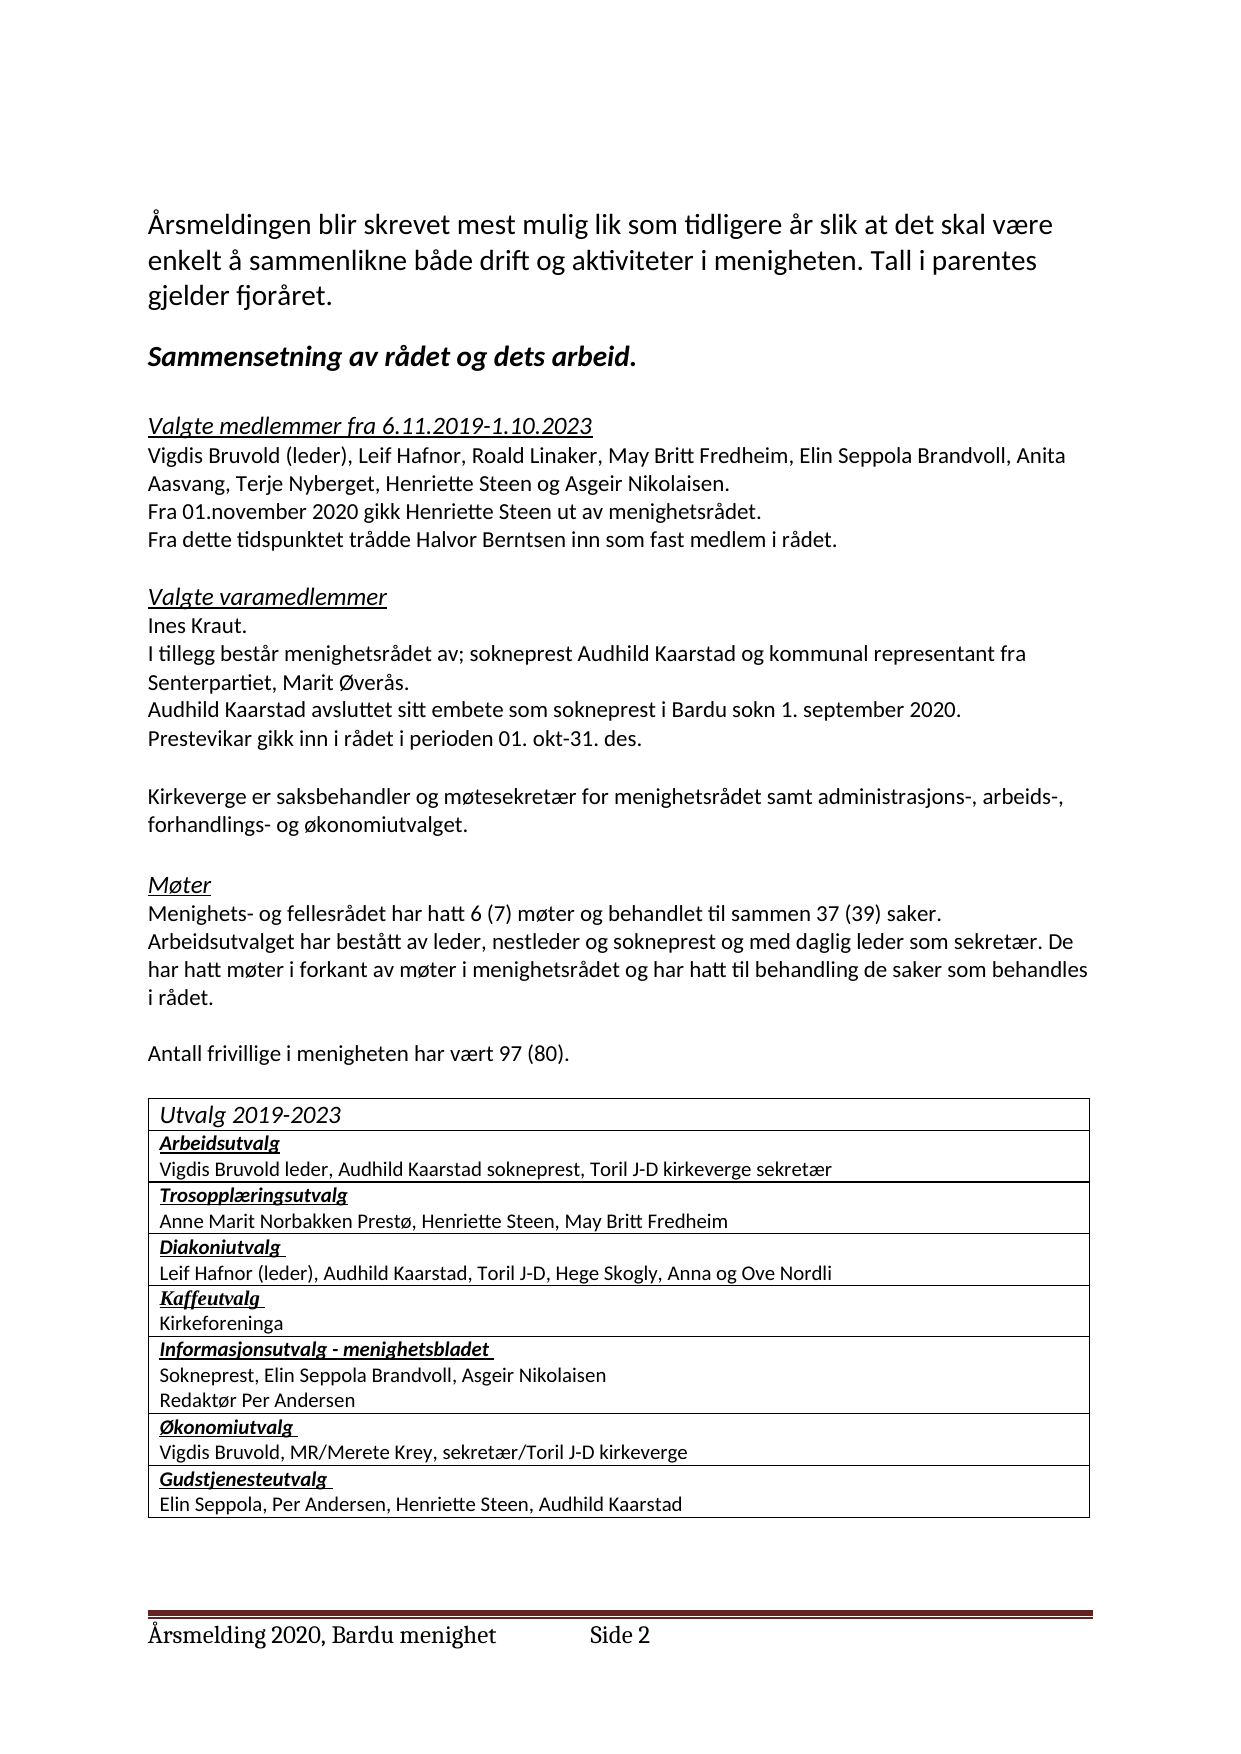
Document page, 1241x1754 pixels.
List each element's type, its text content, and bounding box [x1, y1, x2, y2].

text Prestevikar gikk inn i rådet i perioden 01. okt-31. des. [148, 724, 1093, 752]
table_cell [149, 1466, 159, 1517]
text Vigdis Bruvold (leder), Leif Hafnor, Roald Linaker, May Britt Fredheim, Elin Seppola Brandvoll, Anita Aasvang, Terje Nyberget, Henriette Steen og Asgeir Nikolaisen. [148, 441, 1093, 497]
text Ines Kraut. [148, 612, 1093, 639]
text Valgte medlemmer fra 6.11.2019-1.10.2023 [148, 410, 1093, 441]
text Fra dette tidspunktet trådde Halvor Berntsen inn som fast medlem i rådet. [148, 525, 1093, 553]
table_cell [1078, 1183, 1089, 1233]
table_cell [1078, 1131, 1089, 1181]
text Møter Menighets- og fellesrådet har hatt 6 (7) møter og behandlet til sammen 37 (39) saker. Arbeidsutvalget har bestått av leder, nestleder og sokneprest og med daglig leder som sekretær. De har hatt møter i forkant av møter i menighetsrådet og har hatt til behandling de saker som behandles i rådet. [148, 869, 1093, 1011]
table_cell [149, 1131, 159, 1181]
subtitle Sammensetning av rådet og dets arbeid. [148, 338, 1093, 374]
text Kirkeverge er saksbehandler og møtesekretær for menighetsrådet samt administrasjons-, arbeids-, forhandlings- og økonomiutvalget. [148, 782, 1093, 869]
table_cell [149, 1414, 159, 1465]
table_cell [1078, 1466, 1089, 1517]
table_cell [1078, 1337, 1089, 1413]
text Audhild Kaarstad avsluttet sitt embete som sokneprest i Bardu sokn 1. september 2020. [148, 696, 1093, 724]
text Antall frivillige i menigheten har vært 97 (80). [148, 1039, 1093, 1067]
text Fra 01.november 2020 gikk Henriette Steen ut av menighetsrådet. [148, 497, 1093, 525]
table_cell Kaffeutvalg Kirkeforeninga [149, 1286, 1089, 1336]
table_cell Diakoniutvalg Leif Hafnor (leder), Audhild Kaarstad, Toril J-D, Hege Skogly, Anna og Ove Nordli [149, 1234, 1089, 1285]
table_header Utvalg 2019-2023 [149, 1099, 1089, 1129]
subtitle Årsmeldingen blir skrevet mest mulig lik som tidligere år slik at det skal være enkelt å sammenlikne både drift og aktiviteter i menigheten. Tall i parentes gjelder fjoråret. [148, 206, 1093, 313]
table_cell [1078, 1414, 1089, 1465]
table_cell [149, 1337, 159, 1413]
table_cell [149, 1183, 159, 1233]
text Valgte varamedlemmer [148, 581, 1093, 612]
text I tillegg består menighetsrådet av; sokneprest Audhild Kaarstad og kommunal representant fra Senterpartiet, Marit Øverås. [148, 639, 1093, 696]
